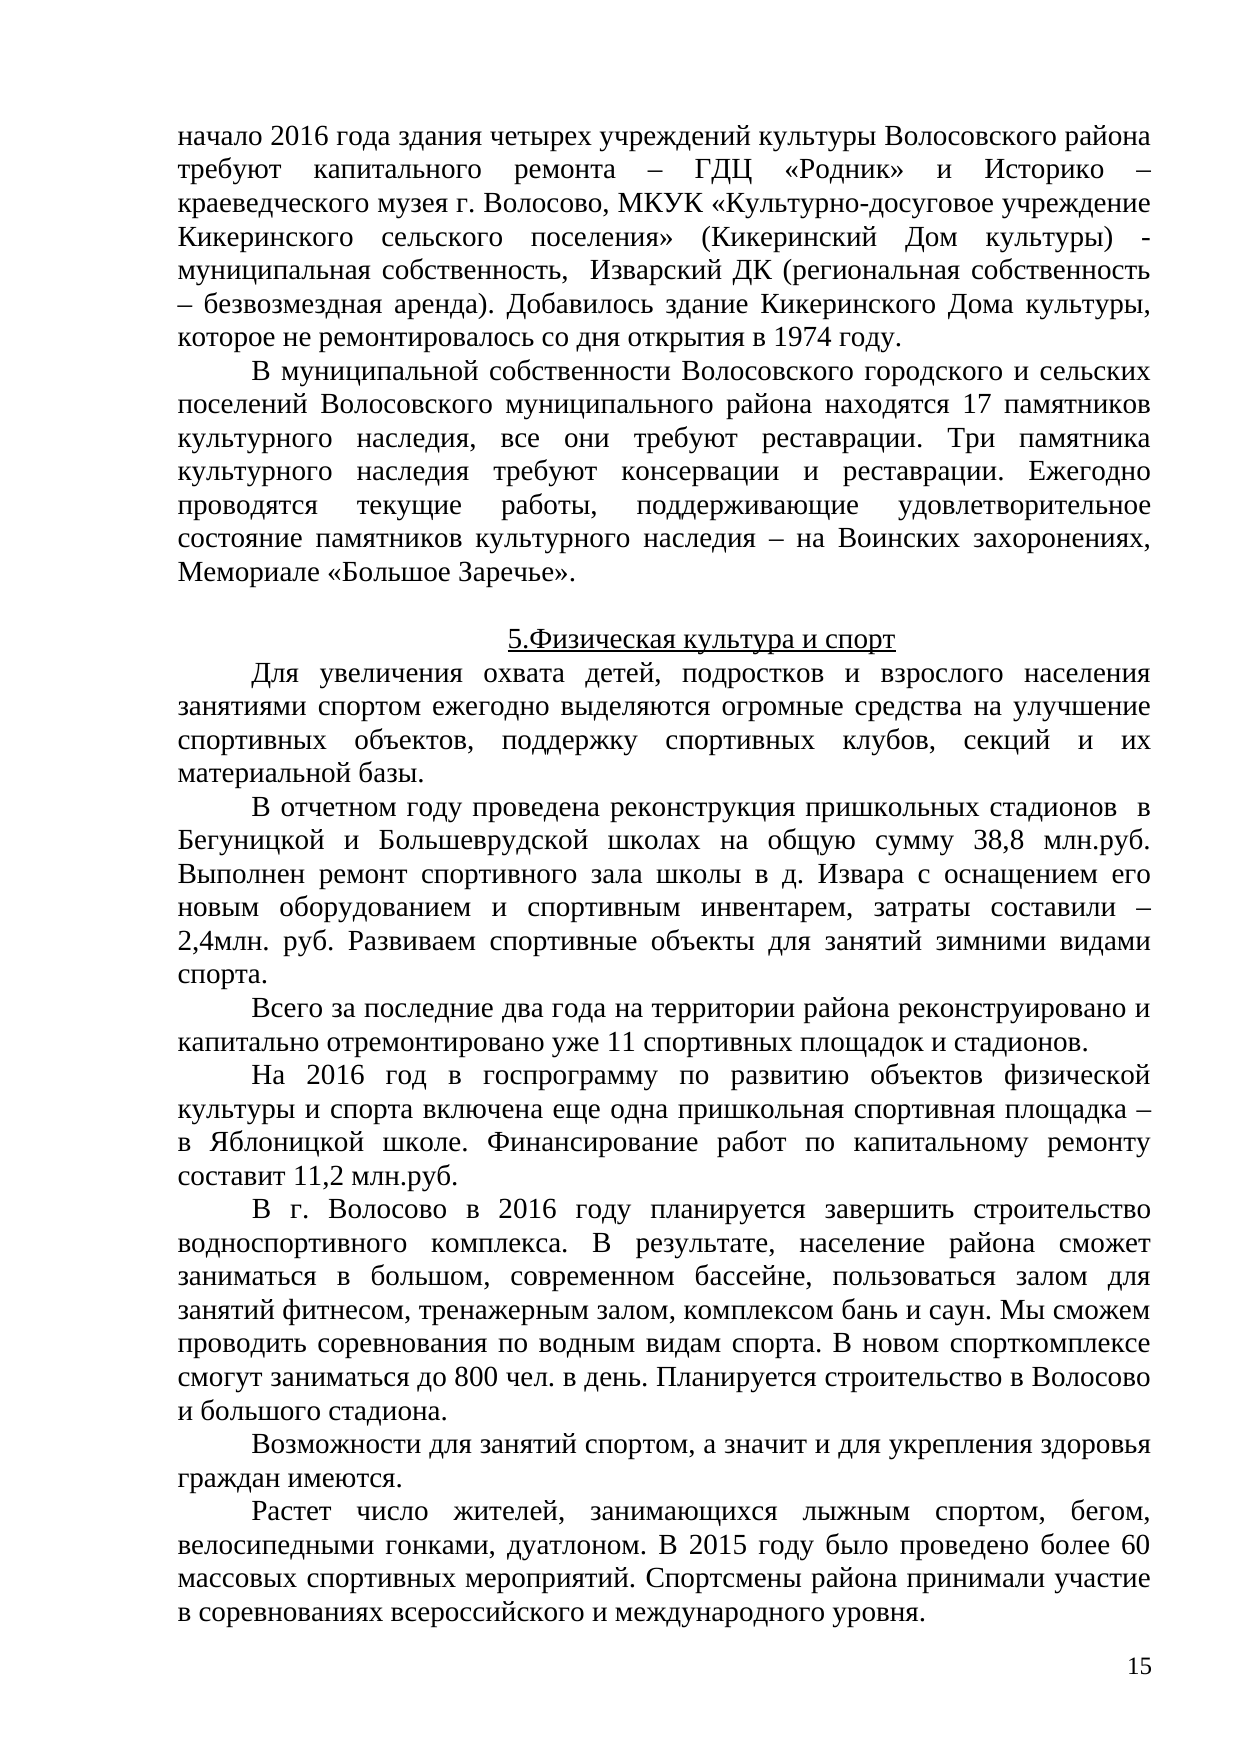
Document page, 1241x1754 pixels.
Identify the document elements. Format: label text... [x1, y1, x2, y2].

text В г. Волосово в 2016 году планируется завершить строительство водноспортивного комплекса. В результате, население района сможет заниматься в большом, современном бассейне, пользоваться залом для занятий фитнесом, тренажерным залом, комплексом бань и саун. Мы сможем проводить соревнования по водным видам спорта. В новом спорткомплексе смогут заниматься до 800 чел. в день. Планируется строительство в Волосово и большого стадиона. [177, 1191, 1152, 1426]
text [177, 118, 1152, 353]
text Для увеличения охвата детей, подростков и взрослого населения занятиями спортом ежегодно выделяются огромные средства на улучшение спортивных объектов, поддержку спортивных клубов, секций и их материальной базы. [177, 655, 1152, 789]
text В муниципальной собственности Волосовского городского и сельских поселений Волосовского муниципального района находятся 17 памятников культурного наследия, все они требуют реставрации. Три памятника культурного наследия требуют консервации и реставрации. Ежегодно проводятся текущие работы, поддерживающие удовлетворительное состояние памятников культурного наследия – на Воинских захоронениях, Мемориале «Большое Заречье». [177, 353, 1152, 588]
text 5.Физическая культура и спорт [177, 621, 1152, 655]
text На 2016 год в госпрограмму по развитию объектов физической культуры и спорта включена еще одна пришкольная спортивная площадка – в Яблоницкой школе. Финансирование работ по капитальному ремонту составит 11,2 млн.руб. [177, 1057, 1152, 1191]
text Всего за последние два года на территории района реконструировано и капитально отремонтировано уже 11 спортивных площадок и стадионов. [177, 990, 1152, 1057]
text Растет число жителей, занимающихся лыжным спортом, бегом, велосипедными гонками, дуатлоном. В 2015 году было проведено более 60 массовых спортивных мероприятий. Спортсмены района принимали участие в соревнованиях всероссийского и международного уровня. [177, 1493, 1152, 1627]
text В отчетном году проведена реконструкция пришкольных стадионов в Бегуницкой и Большеврудской школах на общую сумму 38,8 млн.руб. Выполнен ремонт спортивного зала школы в д. Извара с оснащением его новым оборудованием и спортивным инвентарем, затраты составили – 2,4млн. руб. Развиваем спортивные объекты для занятий зимними видами спорта. [177, 789, 1152, 990]
text Возможности для занятий спортом, а значит и для укрепления здоровья граждан имеются. [177, 1426, 1152, 1493]
